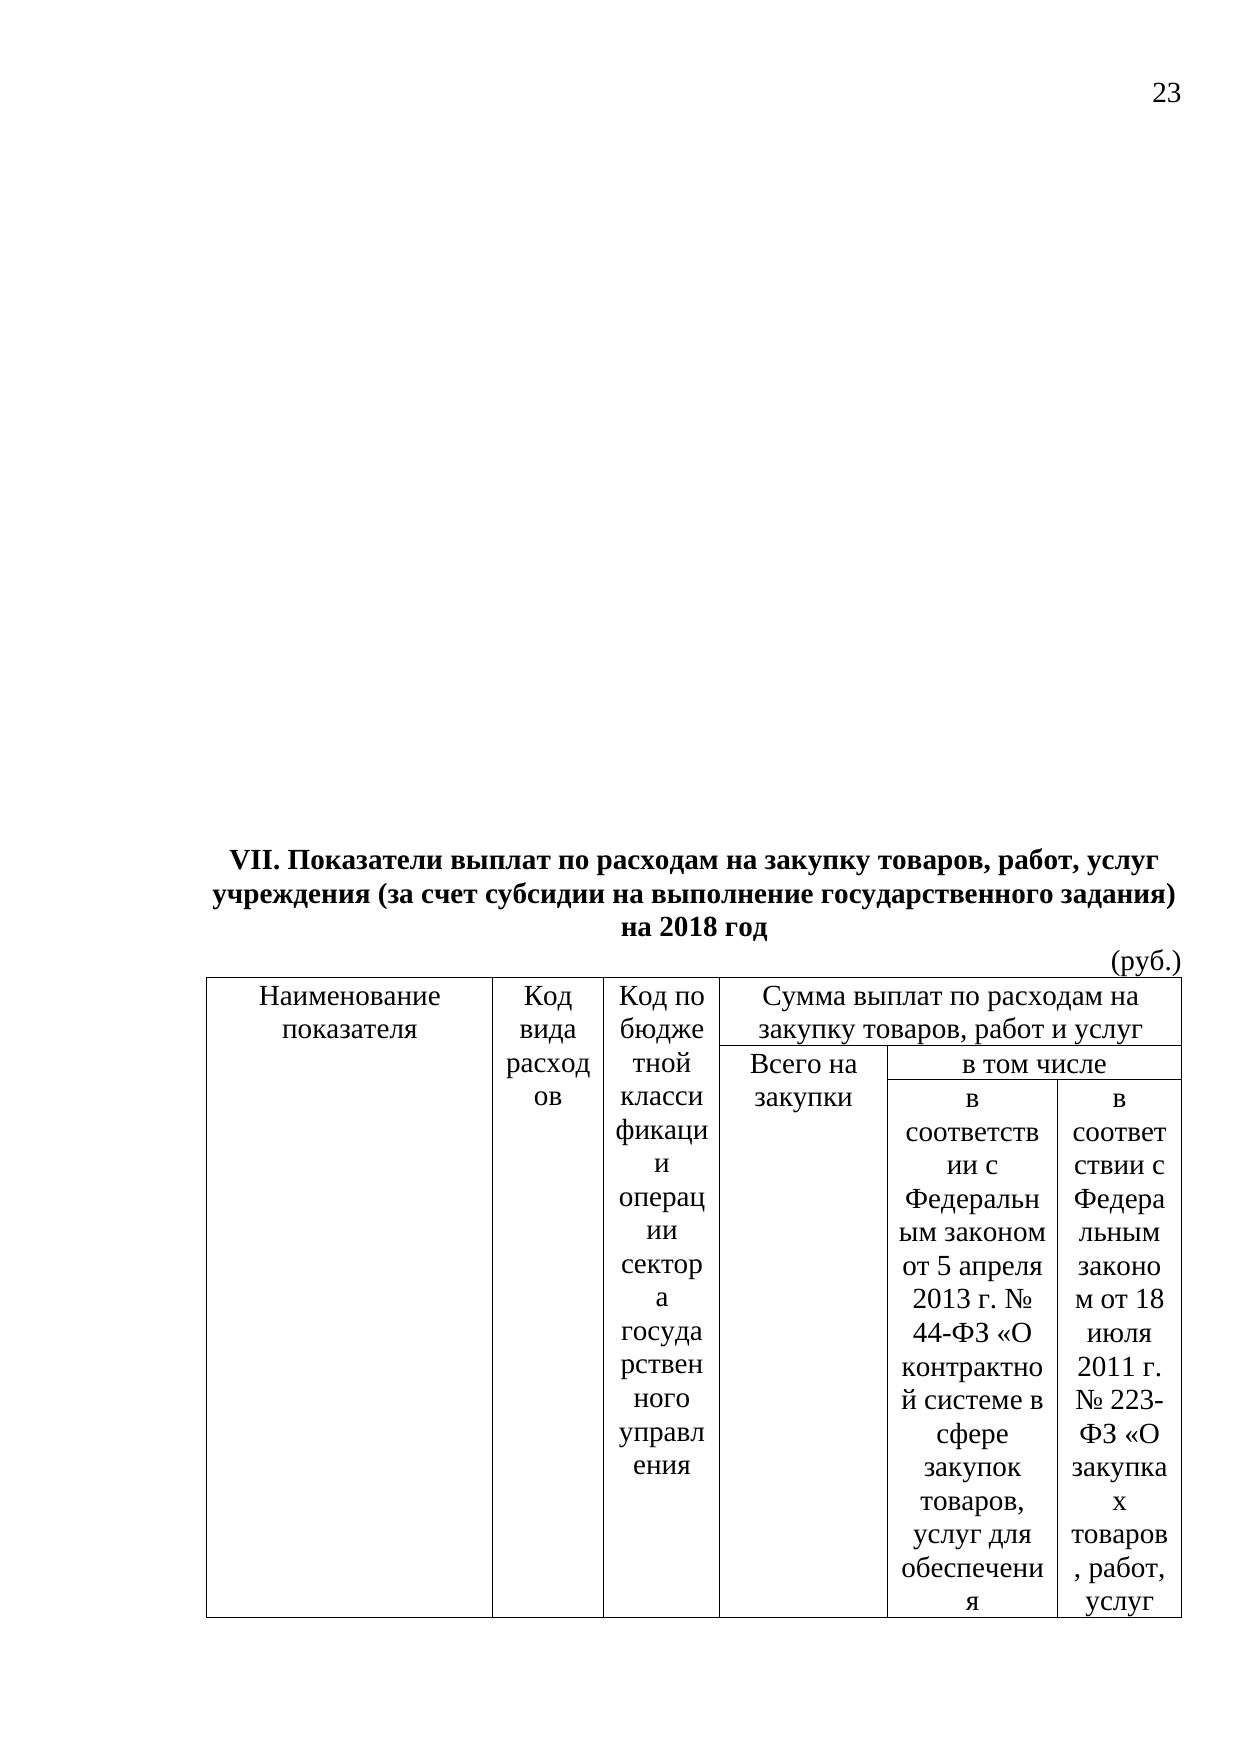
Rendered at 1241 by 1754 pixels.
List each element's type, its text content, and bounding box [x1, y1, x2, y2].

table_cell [888, 1080, 1057, 1617]
text (руб.) [207, 943, 1181, 977]
table_header Сумма выплат по расходам на закупку товаров, работ и услуг [720, 978, 1181, 1045]
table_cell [1058, 1080, 1181, 1617]
table_header Код по бюджетной классификации операции сектора государственного управления [604, 978, 719, 1617]
table_cell Всего на закупки [720, 1046, 887, 1617]
table_header Код вида расходов [493, 978, 603, 1617]
table_cell в том числе [888, 1046, 1181, 1079]
subtitle VII. Показатели выплат по расходам на закупку товаров, работ, услуг учреждения (за счет субсидии на выполнение государственного задания) на 2018 год [207, 842, 1181, 943]
table_header Наименование показателя [207, 978, 492, 1617]
